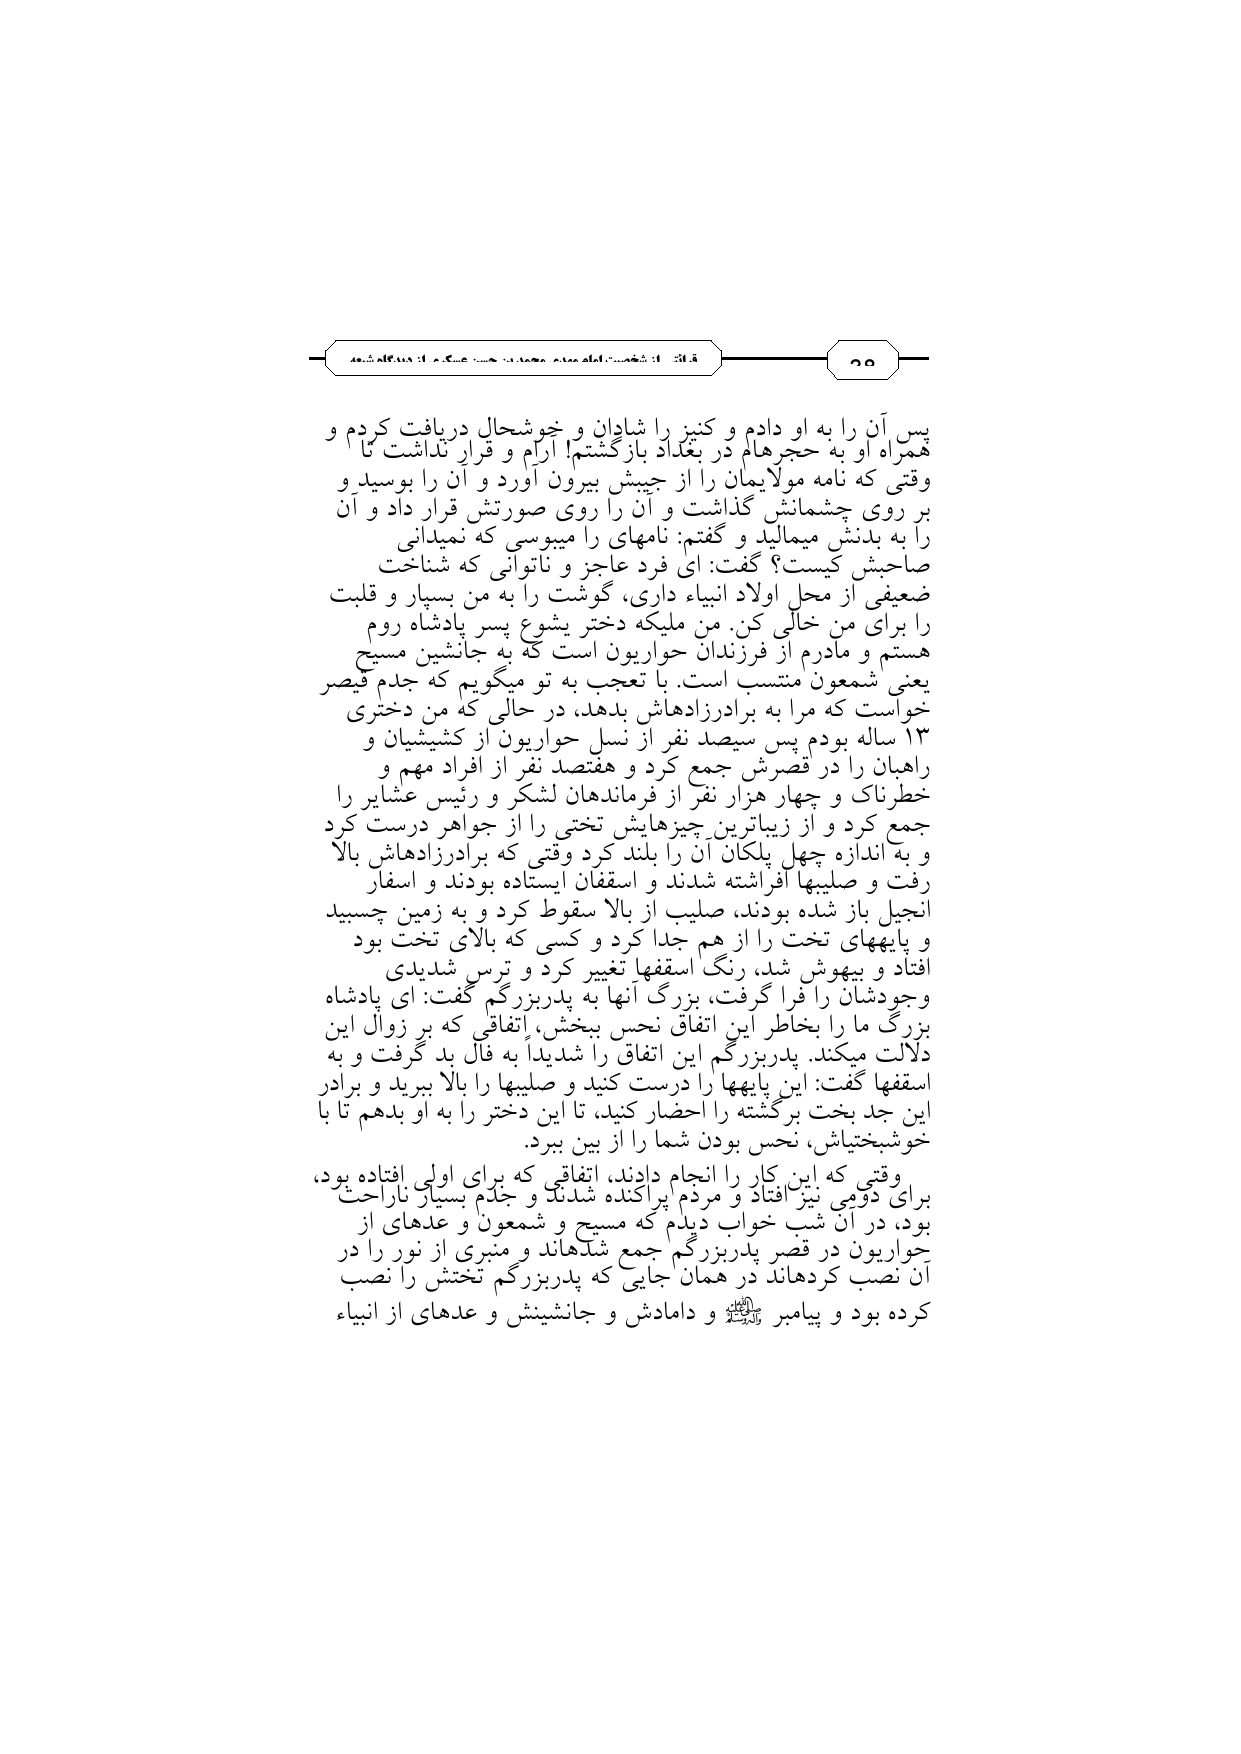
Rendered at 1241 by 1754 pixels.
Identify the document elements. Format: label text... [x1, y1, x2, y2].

text بشر گفت: تمام آنچه را که مولایم ابوالحسن ؛ برایم معین کرده بود، انجام دادم وقتی که به نامه نگاه کرد، شدیداً گریه کرد و به او گفت: مرا به صاحب این نامه بفروش و قسم شدیدی یاد کرد که اگر او را به او نفروشد خودش را می‎کشد پس مدام در مورد قیمت او صحبت می‎کردند تا به قیمتی رسیدیم که مولایم به من داده بود، پس آن را به او دادم و کنیز را شادان و خوشحال دریافت کردم و همراه او به حجره‎ام در بغداد بازگشتم! آرام و قرار نداشت تا وقتی که نامه مولایمان را از جیبش بیرون آورد و آن را بوسید و بر روی چشمانش گذاشت و آن را روی صورتش قرار داد و آن را به بدنش می‎مالید و گفتم: نامه‎ای را می‎بوسی که نمی‎دانی صاحبش کیست؟ گفت: ای فرد عاجز و ناتوانی که شناخت ضعیفی از محل اولاد انبیاء داری، گوشت را به من بسپار و قلبت را برای من خالی کن. من ملیکه دختر یشوع پسر پادشاه روم هستم و مادرم از فرزندان حواریون است که به جانشین مسیح یعنی شمعون منتسب است. با تعجب به تو می‎گویم که جدم قیصر خواست که مرا به برادرزاده‎اش بدهد، در حالی که من دختری 13 ساله بودم پس سیصد نفر از نسل حواریون از کشیشیان و راهبان را در قصرش جمع کرد و هفتصد نفر از افراد مهم و خطرناک و چهار هزار نفر از فرماندهان لشکر و رئیس عشایر را جمع کرد و از زیباترین چیزهایش تختی را از جواهر درست کرد و به اندازه چهل پلکان آن را بلند کرد وقتی که برادرزاده‎اش بالا رفت و صلیبها افراشته شدند و اسقفان ایستاده بودند و اسفار انجیل باز شده بودند، صلیب از بالا سقوط کرد و به زمین چسبید و پایه‎های تخت را از هم جدا کرد و کسی که بالای تخت بود افتاد و بیهوش شد، رنگ اسقفها تغییر کرد و ترس شدیدی وجودشان را فرا گرفت، بزرگ آنها به پدربزرگم گفت: ای پادشاه بزرگ ما را بخاطر این اتفاق نحس ببخش، اتفاقی که بر زوال این دلالت می‎کند. پدربزرگم این اتفاق را شدیداً به فال بد گرفت و به اسقفها گفت: این پایه‎ها را درست کنید و صلیبها را بالا ببرید و برادر این جد بخت برگشته را احضار کنید، تا این دختر را به او بدهم تا با خوشبختی‎اش، نحس بودن شما را از بین ببرد. [311, 413, 929, 1160]
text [311, 1160, 929, 1334]
